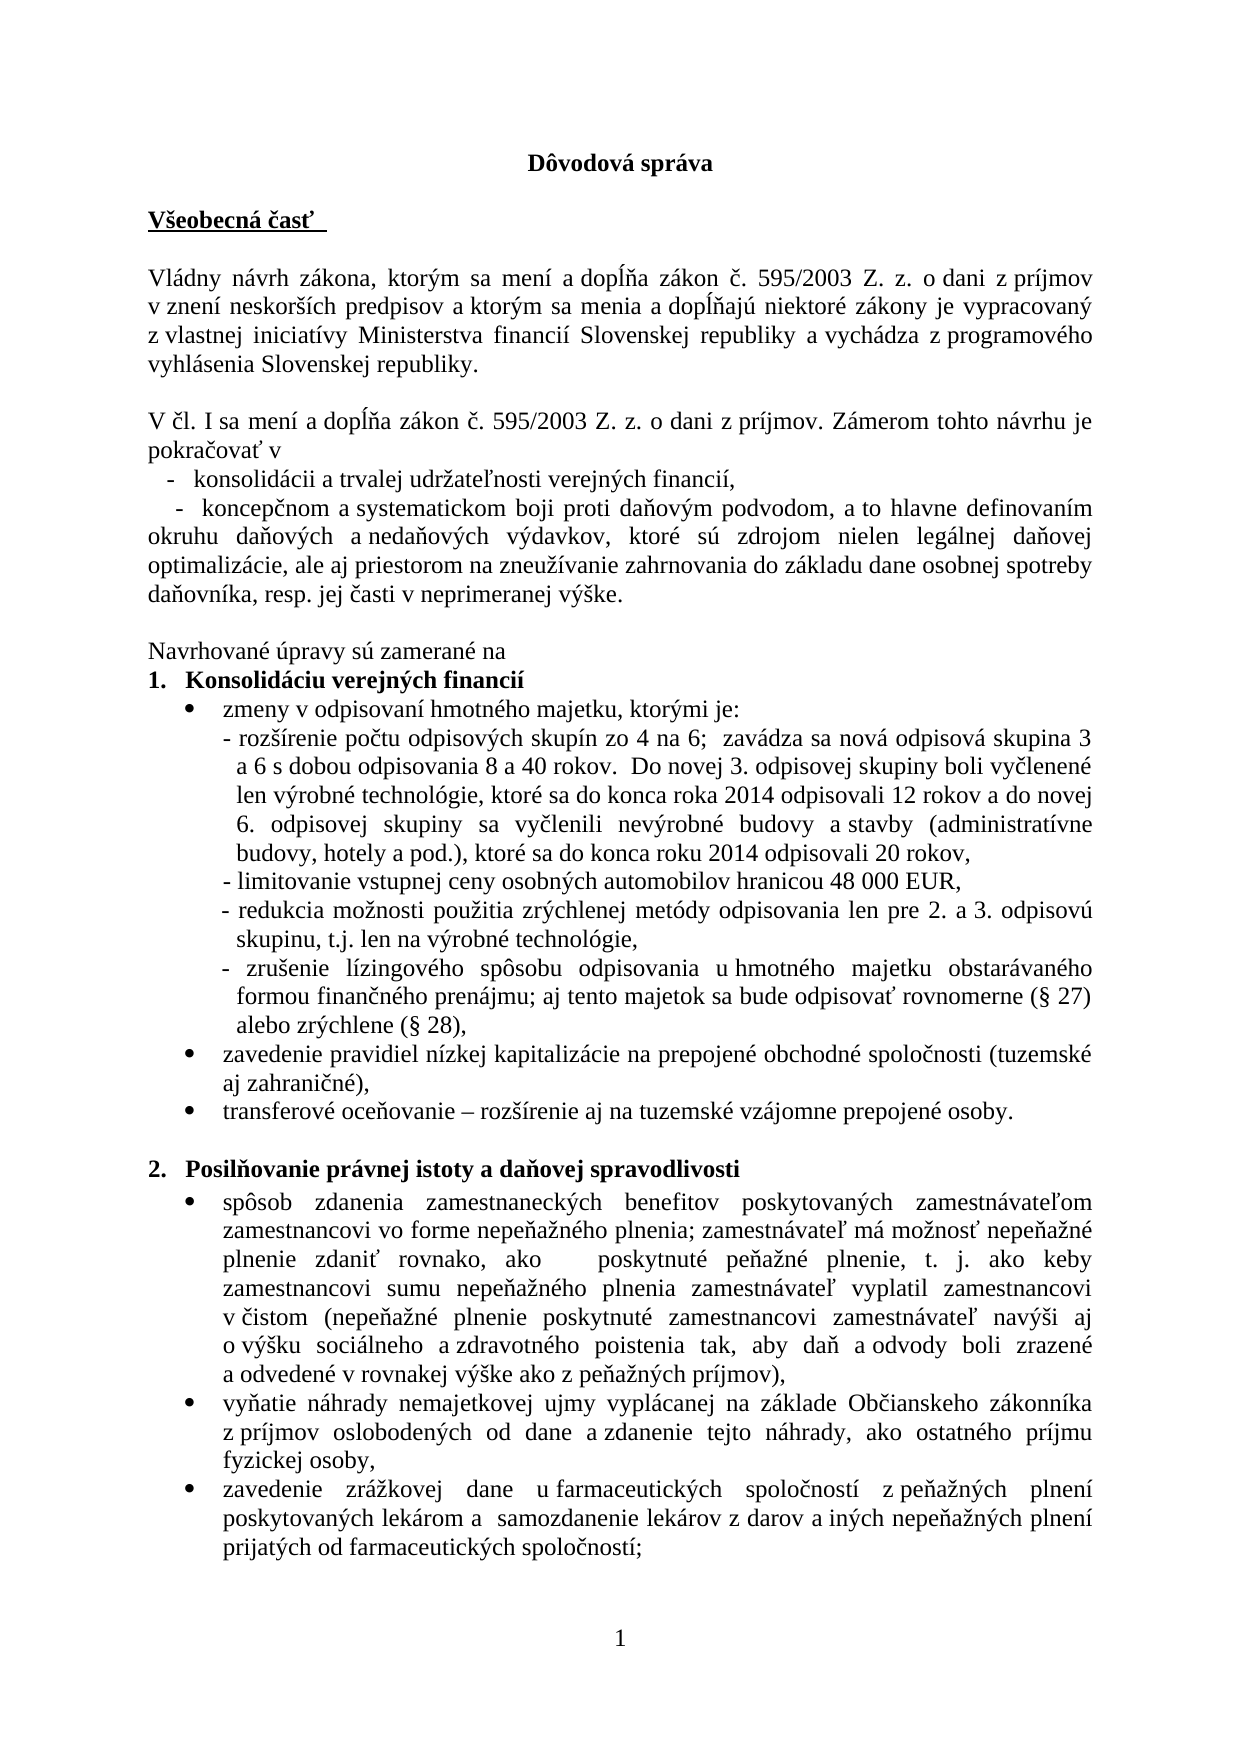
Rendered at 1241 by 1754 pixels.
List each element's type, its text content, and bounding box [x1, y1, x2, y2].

text Všeobecná časť [148, 205, 1093, 234]
text - rozšírenie počtu odpisových skupín zo 4 na 6; zavádza sa nová odpisová skupina 3 a 6 s dobou odpisovania 8 a 40 rokov. Do novej 3. odpisovej skupiny boli vyčlenené len výrobné technológie, ktoré sa do konca roka 2014 odpisovali 12 rokov a do novej 6. odpisovej skupiny sa vyčlenili nevýrobné budovy a stavby (administratívne budovy, hotely a pod.), ktoré sa do konca roku 2014 odpisovali 20 rokov, [223, 723, 1093, 866]
list zmeny v odpisovaní hmotného majetku, ktorými je: [185, 694, 1093, 723]
text - limitovanie vstupnej ceny osobných automobilov hranicou 48 000 EUR, [223, 866, 1093, 895]
text - redukcia možnosti použitia zrýchlenej metódy odpisovania len pre 2. a 3. odpisovú skupinu, t.j. len na výrobné technológie, [221, 895, 1093, 953]
list zavedenie pravidiel nízkej kapitalizácie na prepojené obchodné spoločnosti (tuzemské aj zahraničné), [185, 1039, 1093, 1096]
text - zrušenie lízingového spôsobu odpisovania u hmotného majetku obstarávaného formou finančného prenájmu; aj tento majetok sa bude odpisovať rovnomerne (§ 27) alebo zrýchlene (§ 28), [221, 953, 1093, 1039]
text Navrhované úpravy sú zamerané na [148, 636, 1093, 665]
text - koncepčnom a systematickom boji proti daňovým podvodom, a to hlavne definovaním okruhu daňových a nedaňových výdavkov, ktoré sú zdrojom nielen legálnej daňovej optimalizácie, ale aj priestorom na zneužívanie zahrnovania do základu dane osobnej spotreby daňovníka, resp. jej časti v neprimeranej výške. [148, 493, 1093, 608]
list zavedenie zrážkovej dane u farmaceutických spoločností z peňažných plnení poskytovaných lekárom a samozdanenie lekárov z darov a iných nepeňažných plnení prijatých od farmaceutických spoločností; [185, 1474, 1093, 1561]
list vyňatie náhrady nemajetkovej ujmy vyplácanej na základe Občianskeho zákonníka z príjmov oslobodených od dane a zdanenie tejto náhrady, ako ostatného príjmu fyzickej osoby, [185, 1388, 1093, 1474]
text V čl. I sa mení a dopĺňa zákon č. 595/2003 Z. z. o dani z príjmov. Zámerom tohto návrhu je pokračovať v [148, 406, 1093, 464]
list spôsob zdanenia zamestnaneckých benefitov poskytovaných zamestnávateľom zamestnancovi vo forme nepeňažného plnenia; zamestnávateľ má možnosť nepeňažné plnenie zdaniť rovnako, ako poskytnuté peňažné plnenie, t. j. ako keby zamestnancovi sumu nepeňažného plnenia zamestnávateľ vyplatil zamestnancovi v čistom (nepeňažné plnenie poskytnuté zamestnancovi zamestnávateľ navýši aj o výšku sociálneho a zdravotného poistenia tak, aby daň a odvody boli zrazené a odvedené v rovnakej výške ako z peňažných príjmov), [185, 1187, 1093, 1388]
list transferové oceňovanie – rozšírenie aj na tuzemské vzájomne prepojené osoby. [185, 1096, 1093, 1125]
text Vládny návrh zákona, ktorým sa mení a dopĺňa zákon č. 595/2003 Z. z. o dani z príjmov v znení neskorších predpisov a ktorým sa menia a dopĺňajú niektoré zákony je vypracovaný z vlastnej iniciatívy Ministerstva financií Slovenskej republiky a vychádza z programového vyhlásenia Slovenskej republiky. [148, 263, 1093, 378]
list Konsolidáciu verejných financií [148, 665, 1093, 694]
list Posilňovanie právnej istoty a daňovej spravodlivosti [148, 1154, 1093, 1183]
text - konsolidácii a trvalej udržateľnosti verejných financií, [148, 464, 1093, 493]
text Dôvodová správa [148, 148, 1093, 176]
